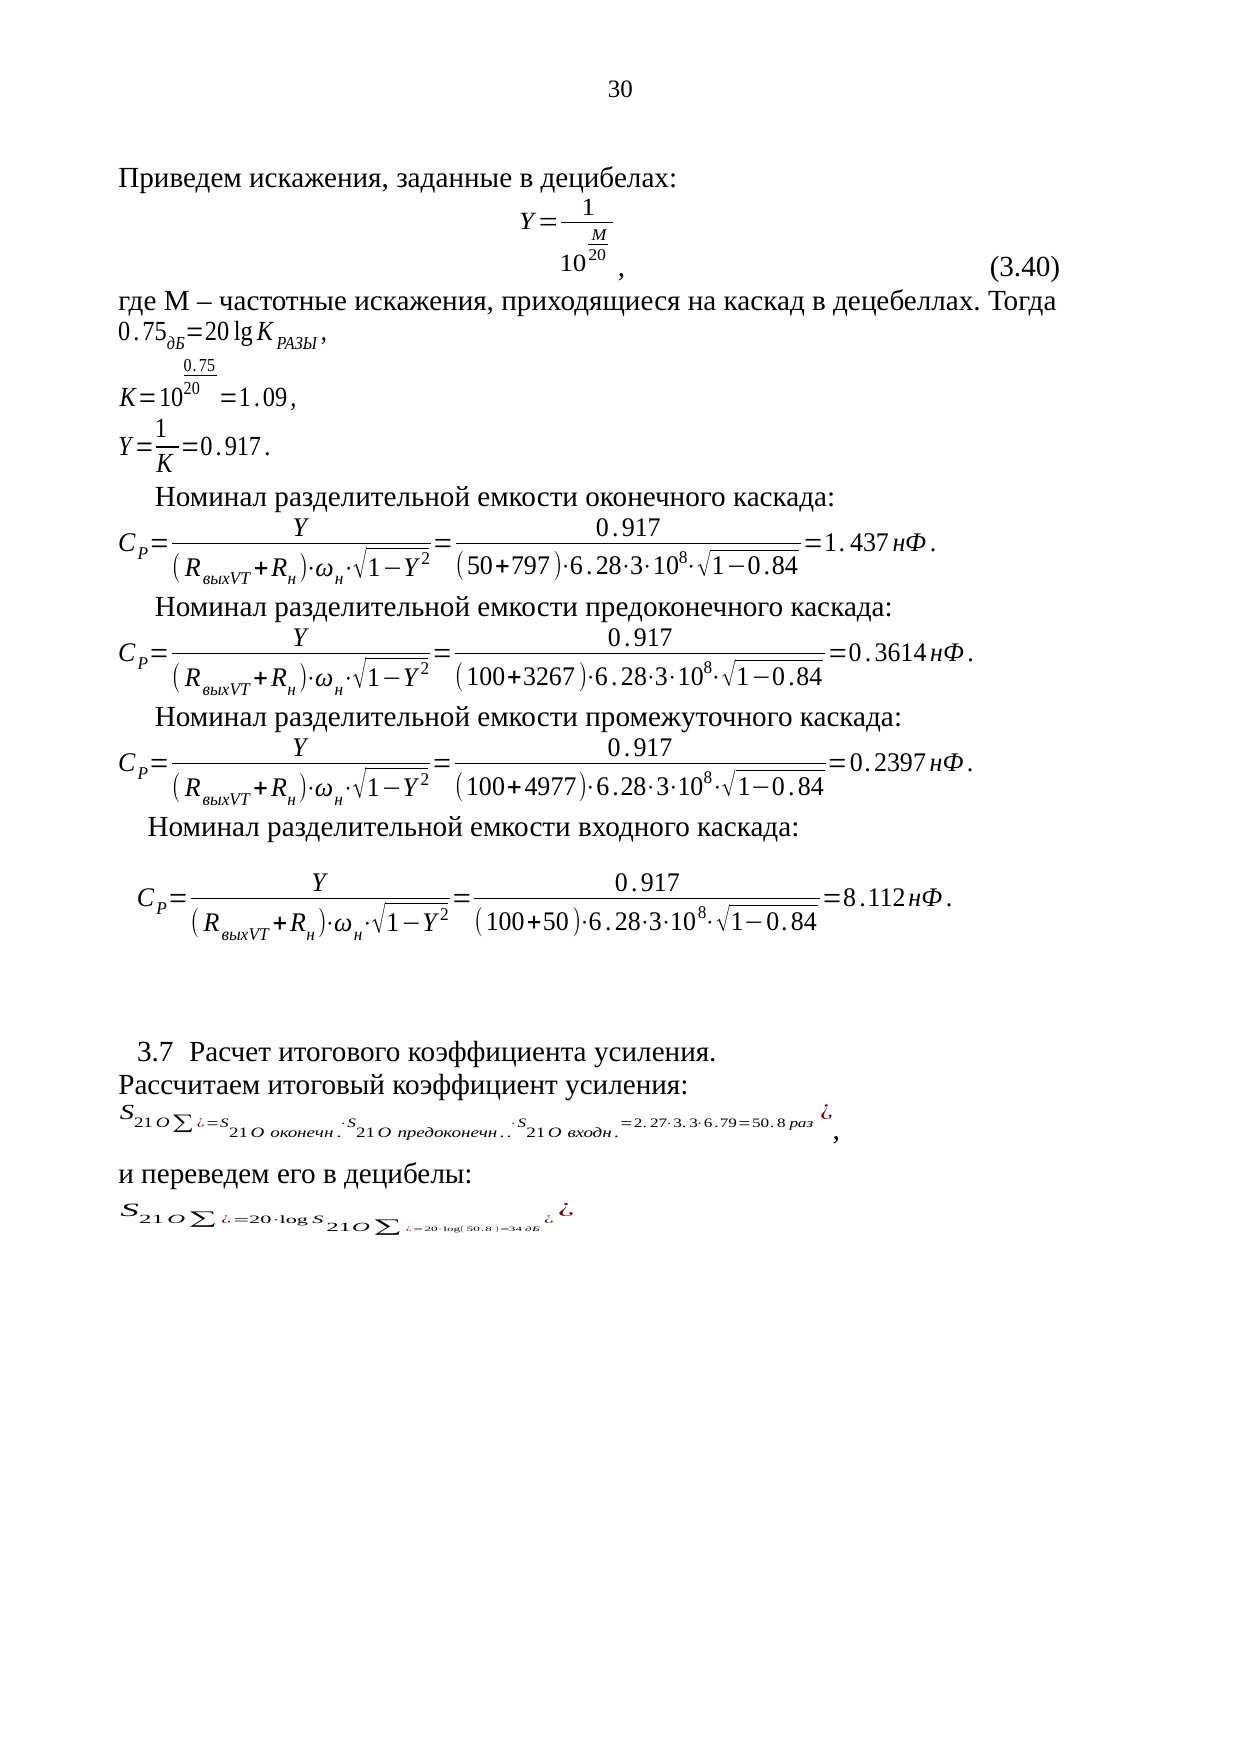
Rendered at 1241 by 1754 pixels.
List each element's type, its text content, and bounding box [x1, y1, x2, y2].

text где М – частотные искажения, приходящиеся на каскад в децебеллах. Тогда [118, 283, 1122, 316]
text , [118, 1101, 1122, 1146]
list Расчет итогового коэффициента усиления. [137, 1034, 1122, 1067]
text Номинал разделительной емкости оконечного каскада: [118, 479, 1122, 512]
text , (3.40) [118, 194, 1122, 283]
text Номинал разделительной емкости промежуточного каскада: [118, 699, 1122, 733]
text и переведем его в децибелы: [118, 1156, 1122, 1189]
text Номинал разделительной емкости входного каскада: [118, 809, 1122, 843]
text Рассчитаем итоговый коэффициент усиления: [118, 1067, 1122, 1101]
text Приведем искажения, заданные в децибелах: [118, 118, 1122, 194]
text Номинал разделительной емкости предоконечного каскада: [118, 589, 1122, 622]
